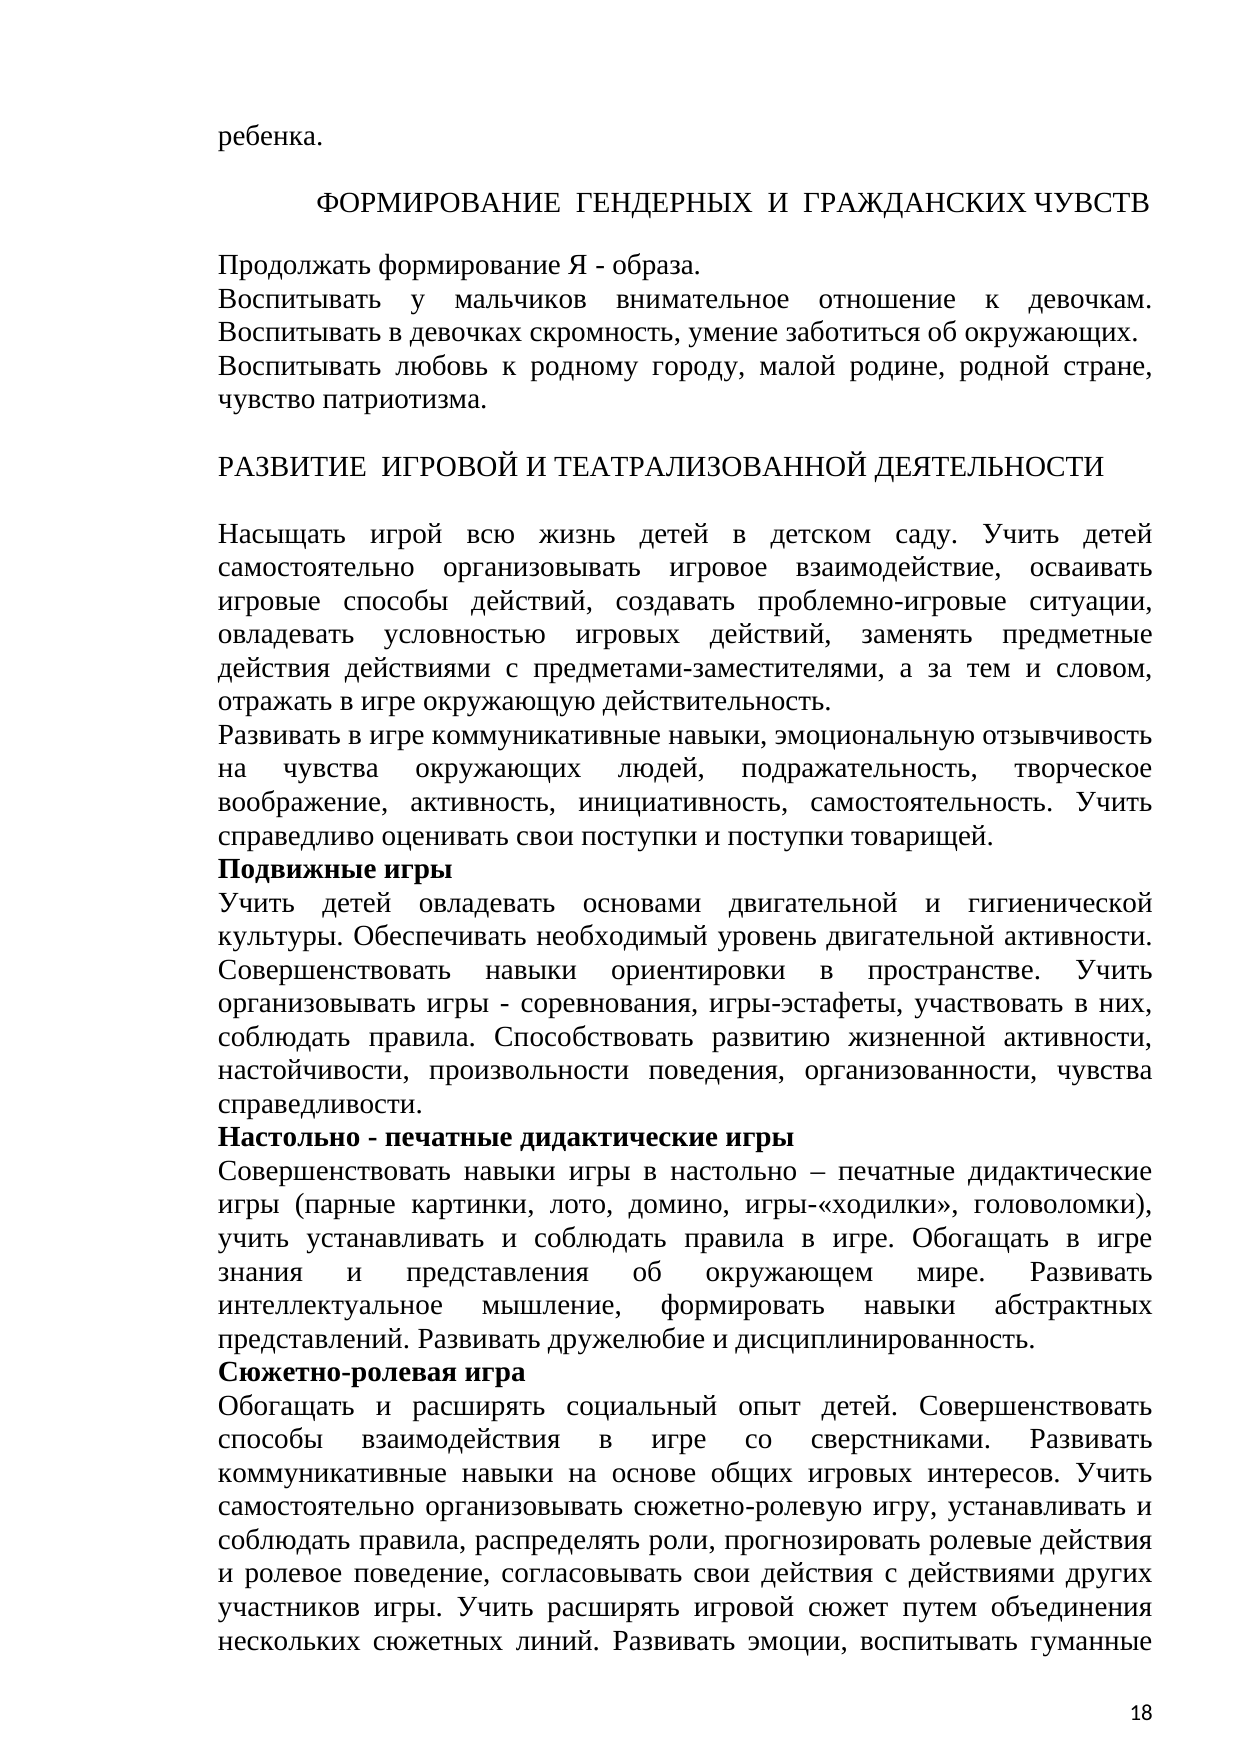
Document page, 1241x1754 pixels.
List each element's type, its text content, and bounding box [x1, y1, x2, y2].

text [218, 1388, 1152, 1656]
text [218, 118, 1152, 152]
text Воспитывать у мальчиков внимательное отношение к девочкам. Воспитывать в девочках скромность, умение заботиться об окружающих. [218, 281, 1152, 348]
text ФОРМИРОВАНИЕ ГЕНДЕРНЫХ И ГРАЖДАНСКИХ ЧУВСТВ [316, 185, 1154, 219]
text Настольно - печатные дидактические игры [218, 1119, 1152, 1153]
text Подвижные игры [218, 851, 1152, 885]
text Учить детей овладевать основами двигательной и гигиенической культуры. Обеспечивать необходимый уровень двигательной активности. Совершенствовать навыки ориентировки в пространстве. Учить организовывать игры - соревнования, игры-эстафеты, участвовать в них, соблюдать правила. Способствовать развитию жизненной активности, настойчивости, произвольности поведения, организованности, чувства справедливости. [218, 885, 1152, 1119]
text Сюжетно-ролевая игра [218, 1354, 1152, 1388]
text Развивать в игре коммуникативные навыки, эмоциональную отзывчивость на чувства окружающих людей, подражательность, творческое воображение, активность, инициативность, самостоятельность. Учить справедливо оценивать свои поступки и поступки товарищей. [218, 717, 1152, 851]
text Продолжать формирование Я - образа. [218, 247, 1152, 281]
text РАЗВИТИЕ ИГРОВОЙ И ТЕАТРАЛИЗОВАННОЙ ДЕЯТЕЛЬНОСТИ [218, 449, 1152, 482]
text Воспитывать любовь к родному городу, малой родине, родной стране, чувство патриотизма. [218, 348, 1152, 415]
text Совершенствовать навыки игры в настольно – печатные дидактические игры (парные картинки, лото, домино, игры-«ходилки», головоломки), учить устанавливать и соблюдать правила в игре. Обогащать в игре знания и представления об окружающем мире. Развивать интеллектуальное мышление, формировать навыки абстрактных представлений. Развивать дружелюбие и дисциплинированность. [218, 1153, 1152, 1354]
text Насыщать игрой всю жизнь детей в детском саду. Учить детей самостоятельно организовывать игровое взаимодействие, осваивать игровые способы действий, создавать проблемно-игровые ситуации, овладевать условностью игровых действий, заменять предметные действия действиями с предметами-заместителями, а за тем и словом, отражать в игре окружающую действительность. [218, 516, 1152, 717]
